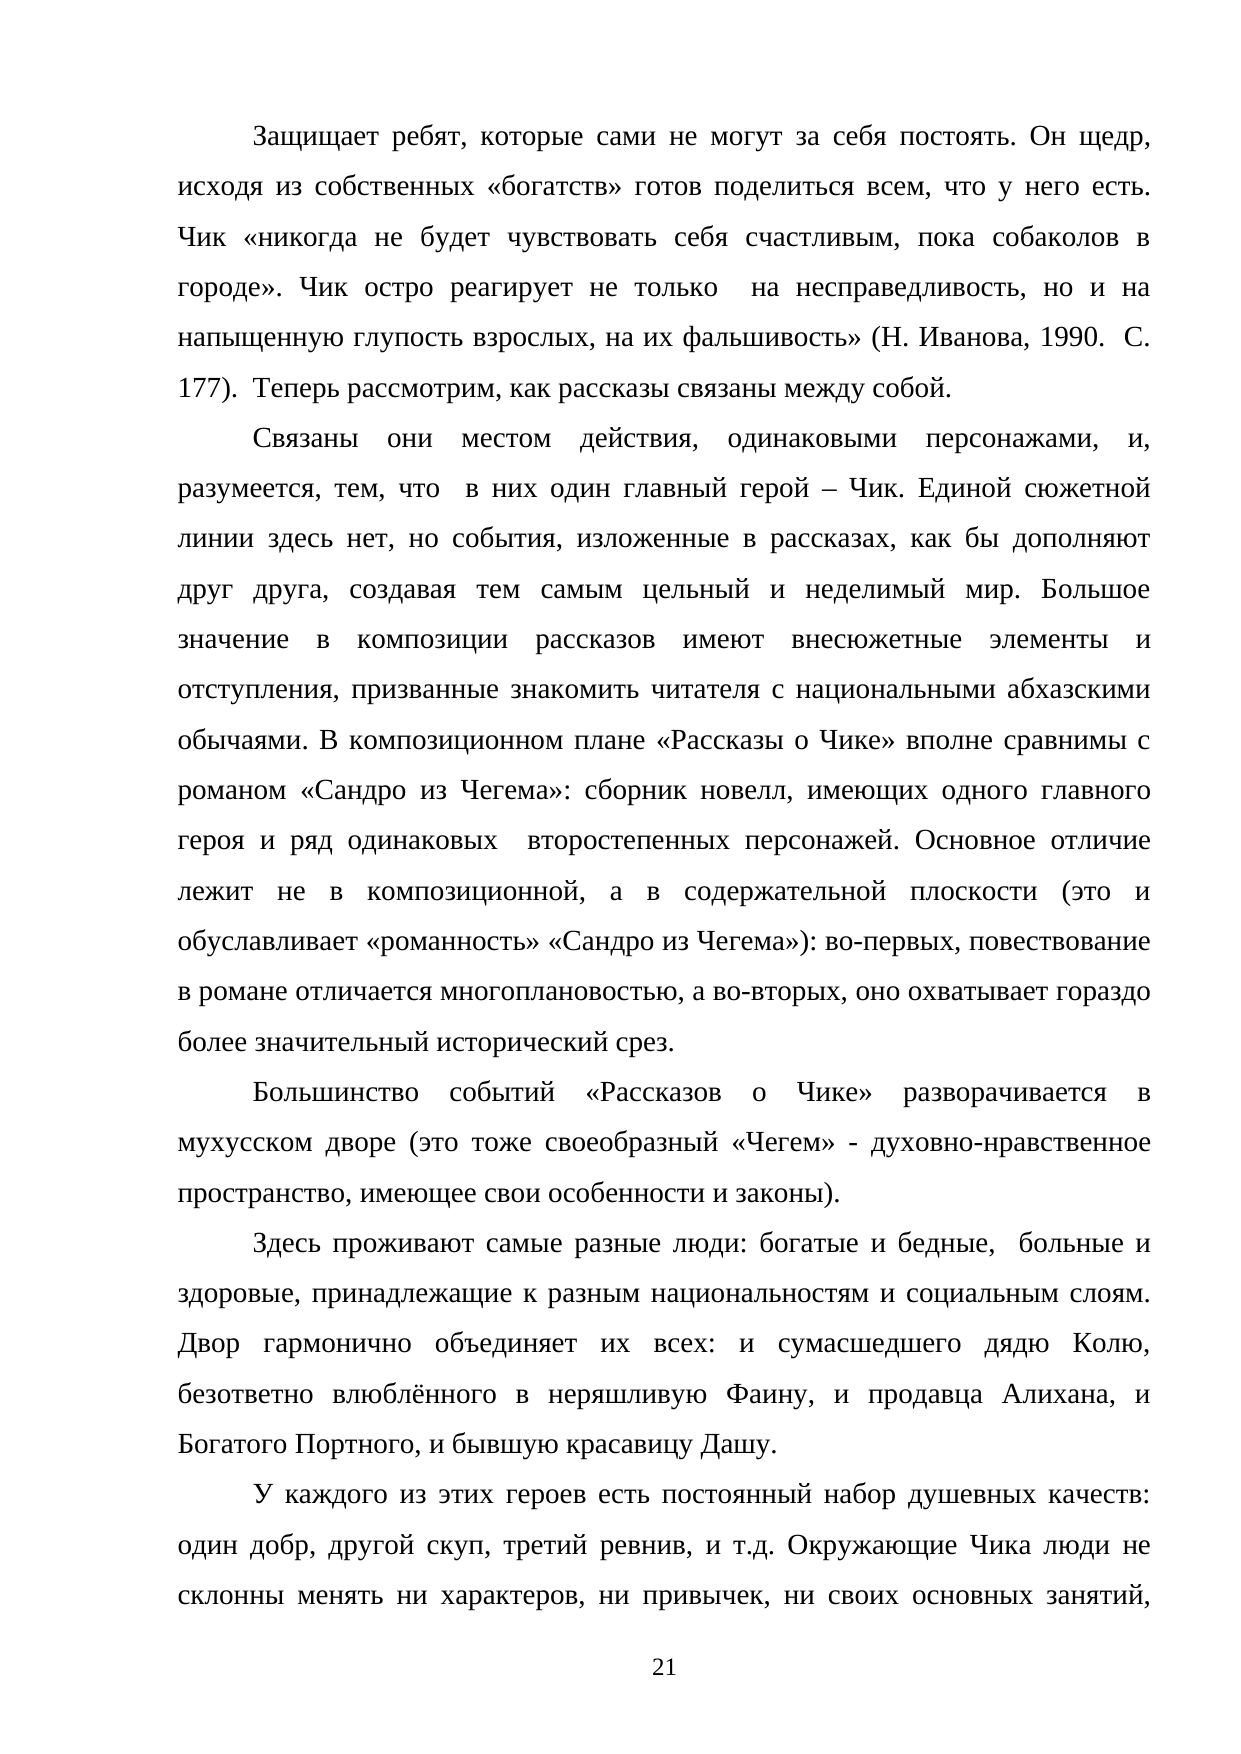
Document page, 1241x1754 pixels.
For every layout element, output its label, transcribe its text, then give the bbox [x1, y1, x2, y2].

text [177, 1477, 1152, 1611]
text Здесь проживают самые разные люди: богатые и бедные, больные и здоровые, принадлежащие к разным национальностям и социальным слоям. Двор гармонично объединяет их всех: и сумасшедшего дядю Колю, безответно влюблённого в неряшливую Фаину, и продавца Алихана, и Богатого Портного, и бывшую красавицу Дашу. [177, 1225, 1152, 1460]
text Связаны они местом действия, одинаковыми персонажами, и, разумеется, тем, что в них один главный герой – Чик. Единой сюжетной линии здесь нет, но события, изложенные в рассказах, как бы дополняют друг друга, создавая тем самым цельный и неделимый мир. Большое значение в композиции рассказов имеют внесюжетные элементы и отступления, призванные знакомить читателя с национальными абхазскими обычаями. В композиционном плане «Рассказы о Чике» вполне сравнимы с романом «Сандро из Чегема»: сборник новелл, имеющих одного главного героя и ряд одинаковых второстепенных персонажей. Основное отличие лежит не в композиционной, а в содержательной плоскости (это и обуславливает «романность» «Сандро из Чегема»): во-первых, повествование в романе отличается многоплановостью, а во-вторых, оно охватывает гораздо более значительный исторический срез. [177, 420, 1152, 1057]
text Большинство событий «Рассказов о Чике» разворачивается в мухусском дворе (это тоже своеобразный «Чегем» - духовно-нравственное пространство, имеющее свои особенности и законы). [177, 1074, 1152, 1208]
text Защищает ребят, которые сами не могут за себя постоять. Он щедр, исходя из собственных «богатств» готов поделиться всем, что у него есть. Чик «никогда не будет чувствовать себя счастливым, пока собаколов в городе». Чик остро реагирует не только на несправедливость, но и на напыщенную глупость взрослых, на их фальшивость» (Н. Иванова, 1990. С. 177). Теперь рассмотрим, как рассказы связаны между собой. [177, 118, 1152, 403]
